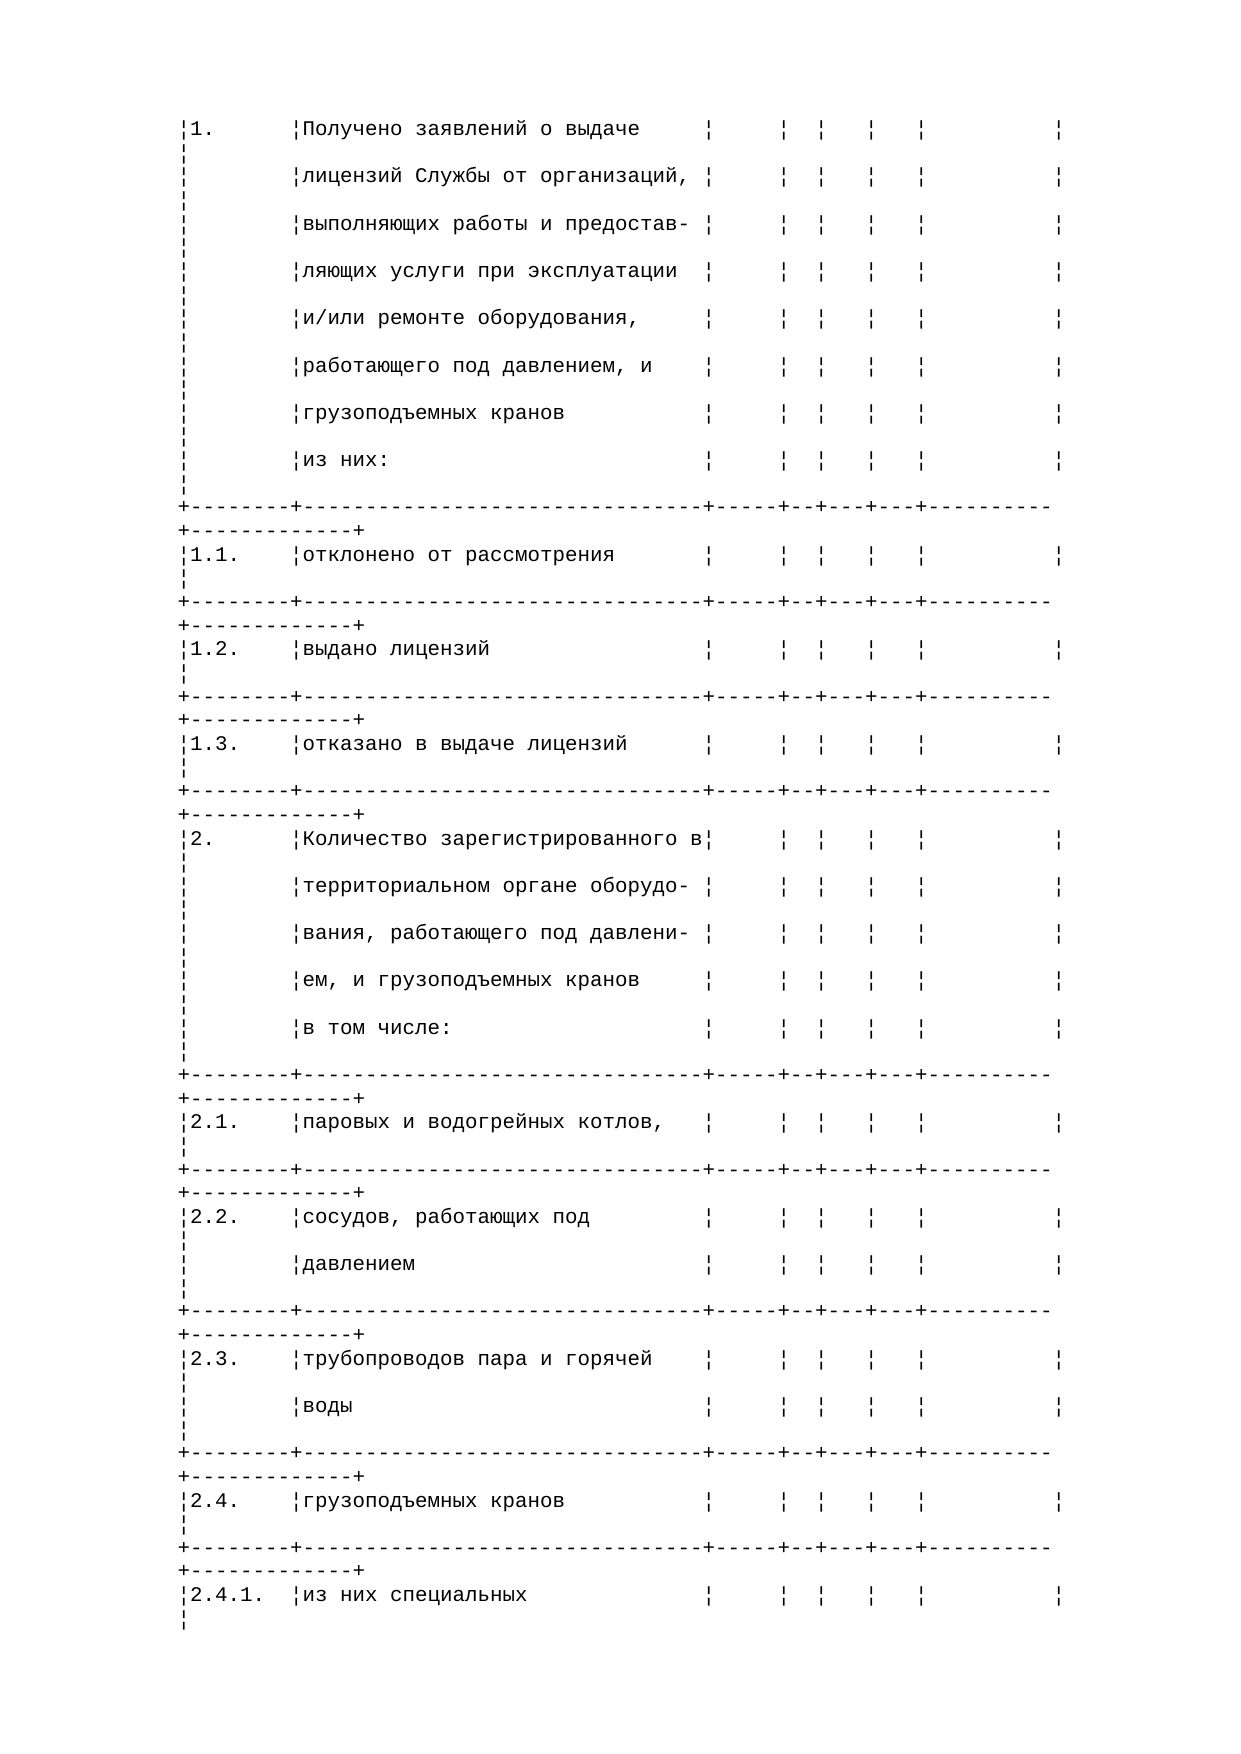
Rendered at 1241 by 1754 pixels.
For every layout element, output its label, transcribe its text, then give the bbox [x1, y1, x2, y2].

text ¦ ¦лицензий Службы от организаций, ¦ ¦ ¦ ¦ ¦ ¦ ¦ [177, 165, 1152, 213]
text ¦1.2. ¦выдано лицензий ¦ ¦ ¦ ¦ ¦ ¦ ¦ [177, 638, 1152, 686]
text ¦2. ¦Количество зарегистрированного в¦ ¦ ¦ ¦ ¦ ¦ ¦ [177, 827, 1152, 875]
text ¦1.1. ¦отклонено от рассмотрения ¦ ¦ ¦ ¦ ¦ ¦ ¦ [177, 544, 1152, 591]
text +--------+--------------------------------+-----+--+---+---+----------+-------------+ [177, 1064, 1152, 1111]
text ¦2.1. ¦паровых и водогрейных котлов, ¦ ¦ ¦ ¦ ¦ ¦ ¦ [177, 1111, 1152, 1158]
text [177, 1537, 1152, 1584]
text ¦2.4.1. ¦из них специальных ¦ ¦ ¦ ¦ ¦ ¦ ¦ [177, 1584, 1152, 1631]
text ¦ ¦ем, и грузоподъемных кранов ¦ ¦ ¦ ¦ ¦ ¦ ¦ [177, 969, 1152, 1017]
text ¦ ¦в том числе: ¦ ¦ ¦ ¦ ¦ ¦ ¦ [177, 1017, 1152, 1064]
text ¦ ¦работающего под давлением, и ¦ ¦ ¦ ¦ ¦ ¦ ¦ [177, 354, 1152, 402]
text ¦ ¦вания, работающего под давлени- ¦ ¦ ¦ ¦ ¦ ¦ ¦ [177, 922, 1152, 969]
text ¦ ¦из них: ¦ ¦ ¦ ¦ ¦ ¦ ¦ [177, 449, 1152, 496]
text +--------+--------------------------------+-----+--+---+---+----------+-------------+ [177, 496, 1152, 544]
text ¦2.4. ¦грузоподъемных кранов ¦ ¦ ¦ ¦ ¦ ¦ ¦ [177, 1489, 1152, 1537]
text ¦ ¦выполняющих работы и предостав- ¦ ¦ ¦ ¦ ¦ ¦ ¦ [177, 213, 1152, 260]
text ¦ ¦и/или ремонте оборудования, ¦ ¦ ¦ ¦ ¦ ¦ ¦ [177, 307, 1152, 354]
text ¦2.2. ¦сосудов, работающих под ¦ ¦ ¦ ¦ ¦ ¦ ¦ [177, 1206, 1152, 1253]
text +--------+--------------------------------+-----+--+---+---+----------+-------------+ [177, 780, 1152, 827]
text +--------+--------------------------------+-----+--+---+---+----------+-------------+ [177, 1158, 1152, 1206]
text ¦1.3. ¦отказано в выдаче лицензий ¦ ¦ ¦ ¦ ¦ ¦ ¦ [177, 733, 1152, 780]
text +--------+--------------------------------+-----+--+---+---+----------+-------------+ [177, 1300, 1152, 1348]
text +--------+--------------------------------+-----+--+---+---+----------+-------------+ [177, 591, 1152, 638]
text ¦ ¦воды ¦ ¦ ¦ ¦ ¦ ¦ ¦ [177, 1395, 1152, 1442]
text ¦ ¦территориальном органе оборудо- ¦ ¦ ¦ ¦ ¦ ¦ ¦ [177, 875, 1152, 922]
text +--------+--------------------------------+-----+--+---+---+----------+-------------+ [177, 1442, 1152, 1489]
text ¦ ¦давлением ¦ ¦ ¦ ¦ ¦ ¦ ¦ [177, 1253, 1152, 1300]
text +--------+--------------------------------+-----+--+---+---+----------+-------------+ [177, 686, 1152, 733]
text ¦ ¦ляющих услуги при эксплуатации ¦ ¦ ¦ ¦ ¦ ¦ ¦ [177, 260, 1152, 307]
text ¦2.3. ¦трубопроводов пара и горячей ¦ ¦ ¦ ¦ ¦ ¦ ¦ [177, 1348, 1152, 1395]
text ¦ ¦грузоподъемных кранов ¦ ¦ ¦ ¦ ¦ ¦ ¦ [177, 402, 1152, 449]
text ¦1. ¦Получено заявлений о выдаче ¦ ¦ ¦ ¦ ¦ ¦ ¦ [177, 118, 1152, 165]
